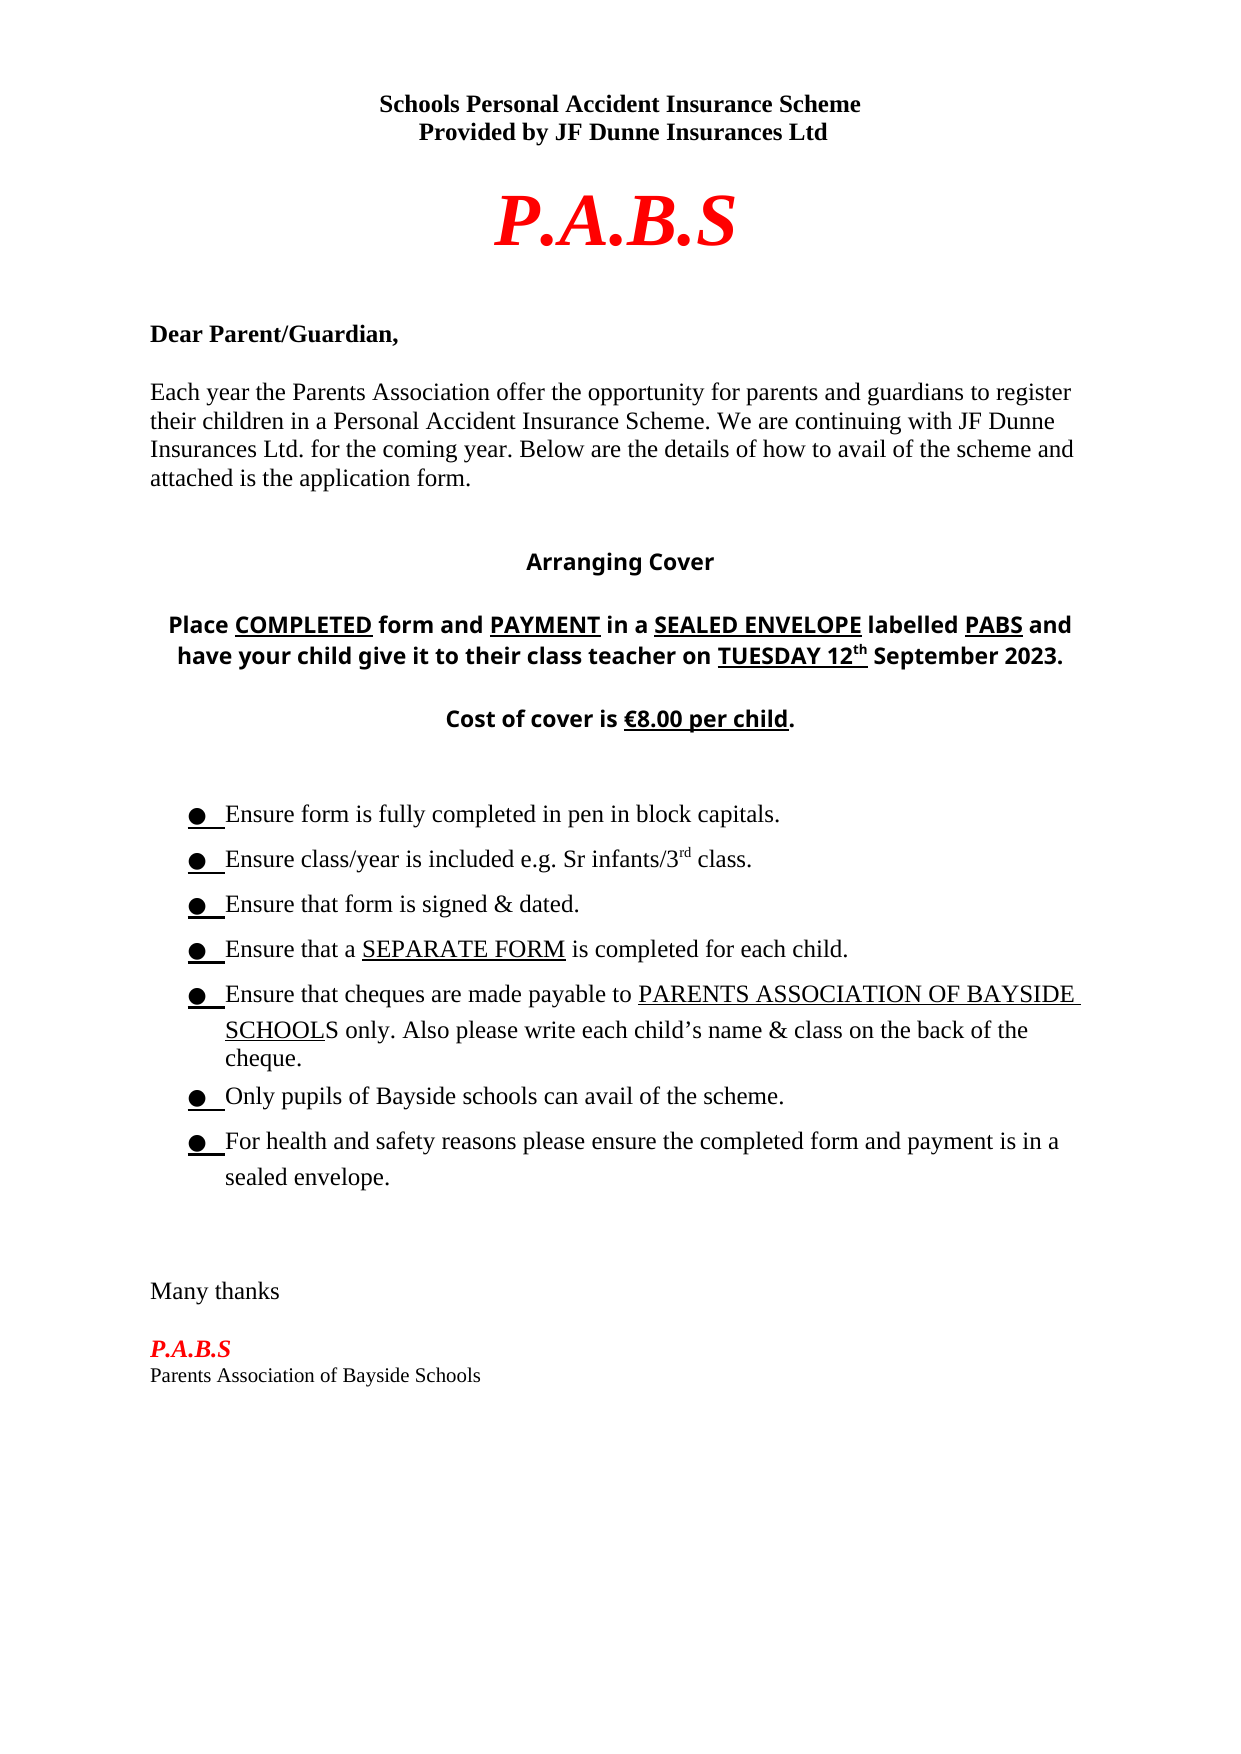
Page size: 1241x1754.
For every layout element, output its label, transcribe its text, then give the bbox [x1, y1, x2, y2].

text Provided by JF Dunne Insurances Ltd [150, 117, 1090, 146]
list For health and safety reasons please ensure the completed form and payment is in a sealed envelope. [187, 1117, 1090, 1191]
text Cost of cover is €8.00 per child. [150, 703, 1090, 734]
list Ensure that a SEPARATE FORM is completed for each child. [187, 925, 1090, 970]
list Ensure that form is signed & dated. [187, 880, 1090, 925]
text Arranging Cover [150, 546, 1090, 578]
list Only pupils of Bayside schools can avail of the scheme. [187, 1072, 1090, 1117]
text P.A.B.S [150, 175, 1090, 261]
text Many thanks [150, 1276, 1090, 1305]
text Place COMPLETED form and PAYMENT in a SEALED ENVELOPE labelled PABS and have your child give it to their class teacher on TUESDAY 12th September 2023. [150, 609, 1090, 671]
text Each year the Parents Association offer the opportunity for parents and guardians to register their children in a Personal Accident Insurance Scheme. We are continuing with JF Dunne Insurances Ltd. for the coming year. Below are the details of how to avail of the scheme and attached is the application form. [150, 377, 1090, 492]
list Ensure form is fully completed in pen in block capitals. [187, 790, 1090, 835]
text P.A.B.S [150, 1334, 1090, 1363]
list Ensure class/year is included e.g. Sr infants/3rd class. [187, 835, 1090, 880]
text Dear Parent/Guardian, [150, 319, 1090, 348]
text Parents Association of Bayside Schools [150, 1363, 1090, 1387]
list Ensure that cheques are made payable to PARENTS ASSOCIATION OF BAYSIDE SCHOOLS only. Also please write each child’s name & class on the back of the cheque. [187, 970, 1090, 1072]
text Schools Personal Accident Insurance Scheme [150, 89, 1090, 117]
